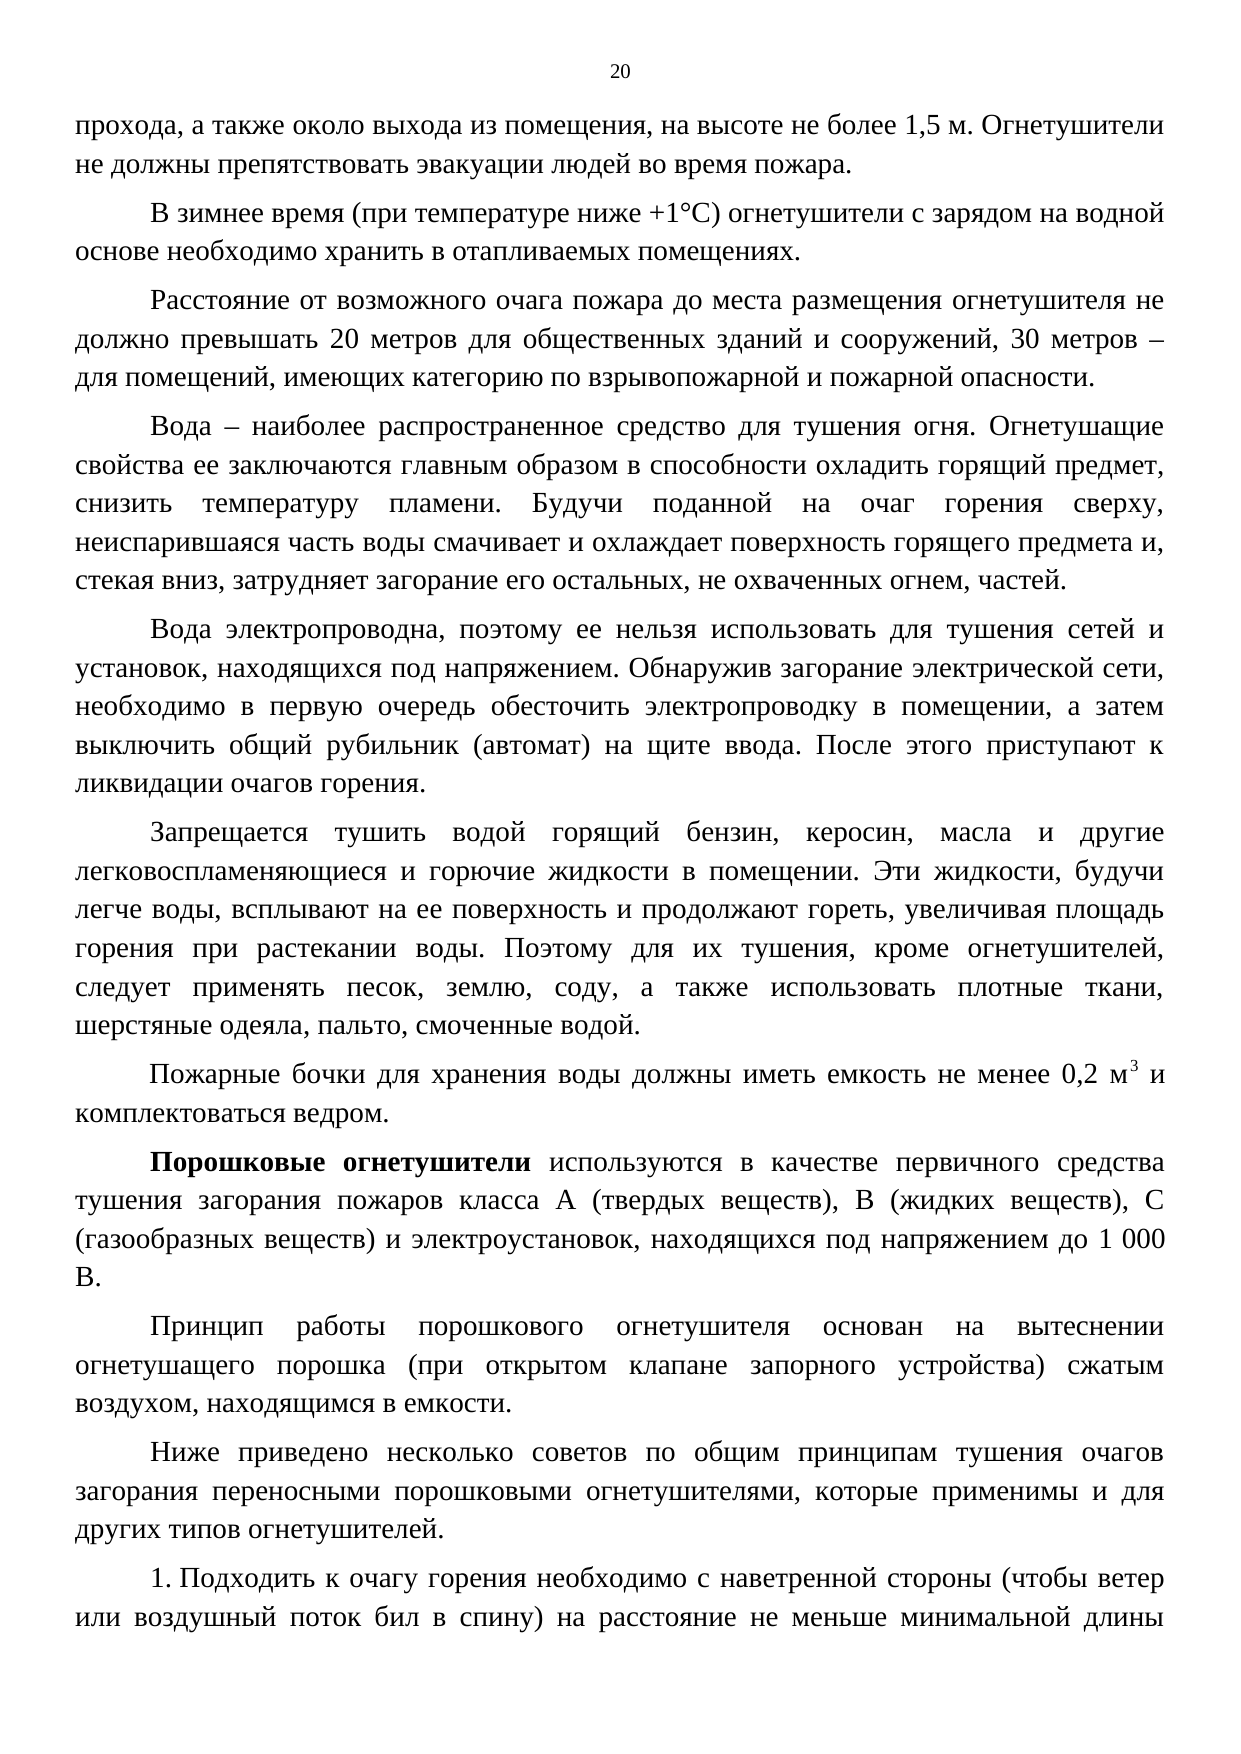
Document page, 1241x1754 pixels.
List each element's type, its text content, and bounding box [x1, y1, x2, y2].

text Вода – наиболее распространенное средство для тушения огня. Огнетушащие свойства ее заключаются главным образом в способности охладить горящий предмет, снизить температуру пламени. Будучи поданной на очаг горения сверху, неиспарившаяся часть воды смачивает и охлаждает поверхность горящего предмета и, стекая вниз, затрудняет загорание его остальных, не охваченных огнем, частей. [75, 408, 1165, 596]
text Пожарные бочки для хранения воды должны иметь емкость не менее 0,2 м3 и комплектоваться ведром. [75, 1056, 1165, 1128]
text Ниже приведено несколько советов по общим принципам тушения очагов загорания переносными порошковыми огнетушителями, которые применимы и для других типов огнетушителей. [75, 1434, 1165, 1545]
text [75, 107, 1165, 179]
text Вода электропроводна, поэтому ее нельзя использовать для тушения сетей и установок, находящихся под напряжением. Обнаружив загорание электрической сети, необходимо в первую очередь обесточить электропроводку в помещении, а затем выключить общий рубильник (автомат) на щите ввода. После этого приступают к ликвидации очагов горения. [75, 611, 1165, 799]
text Порошковые огнетушители используются в качестве первичного средства тушения загорания пожаров класса А (твердых веществ), В (жидких веществ), С (газообразных веществ) и электроустановок, находящихся под напряжением до 1 000 В. [75, 1144, 1165, 1293]
text Расстояние от возможного очага пожара до места размещения огнетушителя не должно превышать 20 метров для общественных зданий и сооружений, 30 метров – для помещений, имеющих категорию по взрывопожарной и пожарной опасности. [75, 282, 1165, 393]
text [75, 1560, 1165, 1632]
text Принцип работы порошкового огнетушителя основан на вытеснении огнетушащего порошка (при открытом клапане запорного устройства) сжатым воздухом, находящимся в емкости. [75, 1308, 1165, 1419]
text В зимнее время (при температуре ниже +1°С) огнетушители с зарядом на водной основе необходимо хранить в отапливаемых помещениях. [75, 195, 1165, 267]
text Запрещается тушить водой горящий бензин, керосин, масла и другие легковоспламеняющиеся и горючие жидкости в помещении. Эти жидкости, будучи легче воды, всплывают на ее поверхность и продолжают гореть, увеличивая площадь горения при растекании воды. Поэтому для их тушения, кроме огнетушителей, следует применять песок, землю, соду, а также использовать плотные ткани, шерстяные одеяла, пальто, смоченные водой. [75, 814, 1165, 1041]
